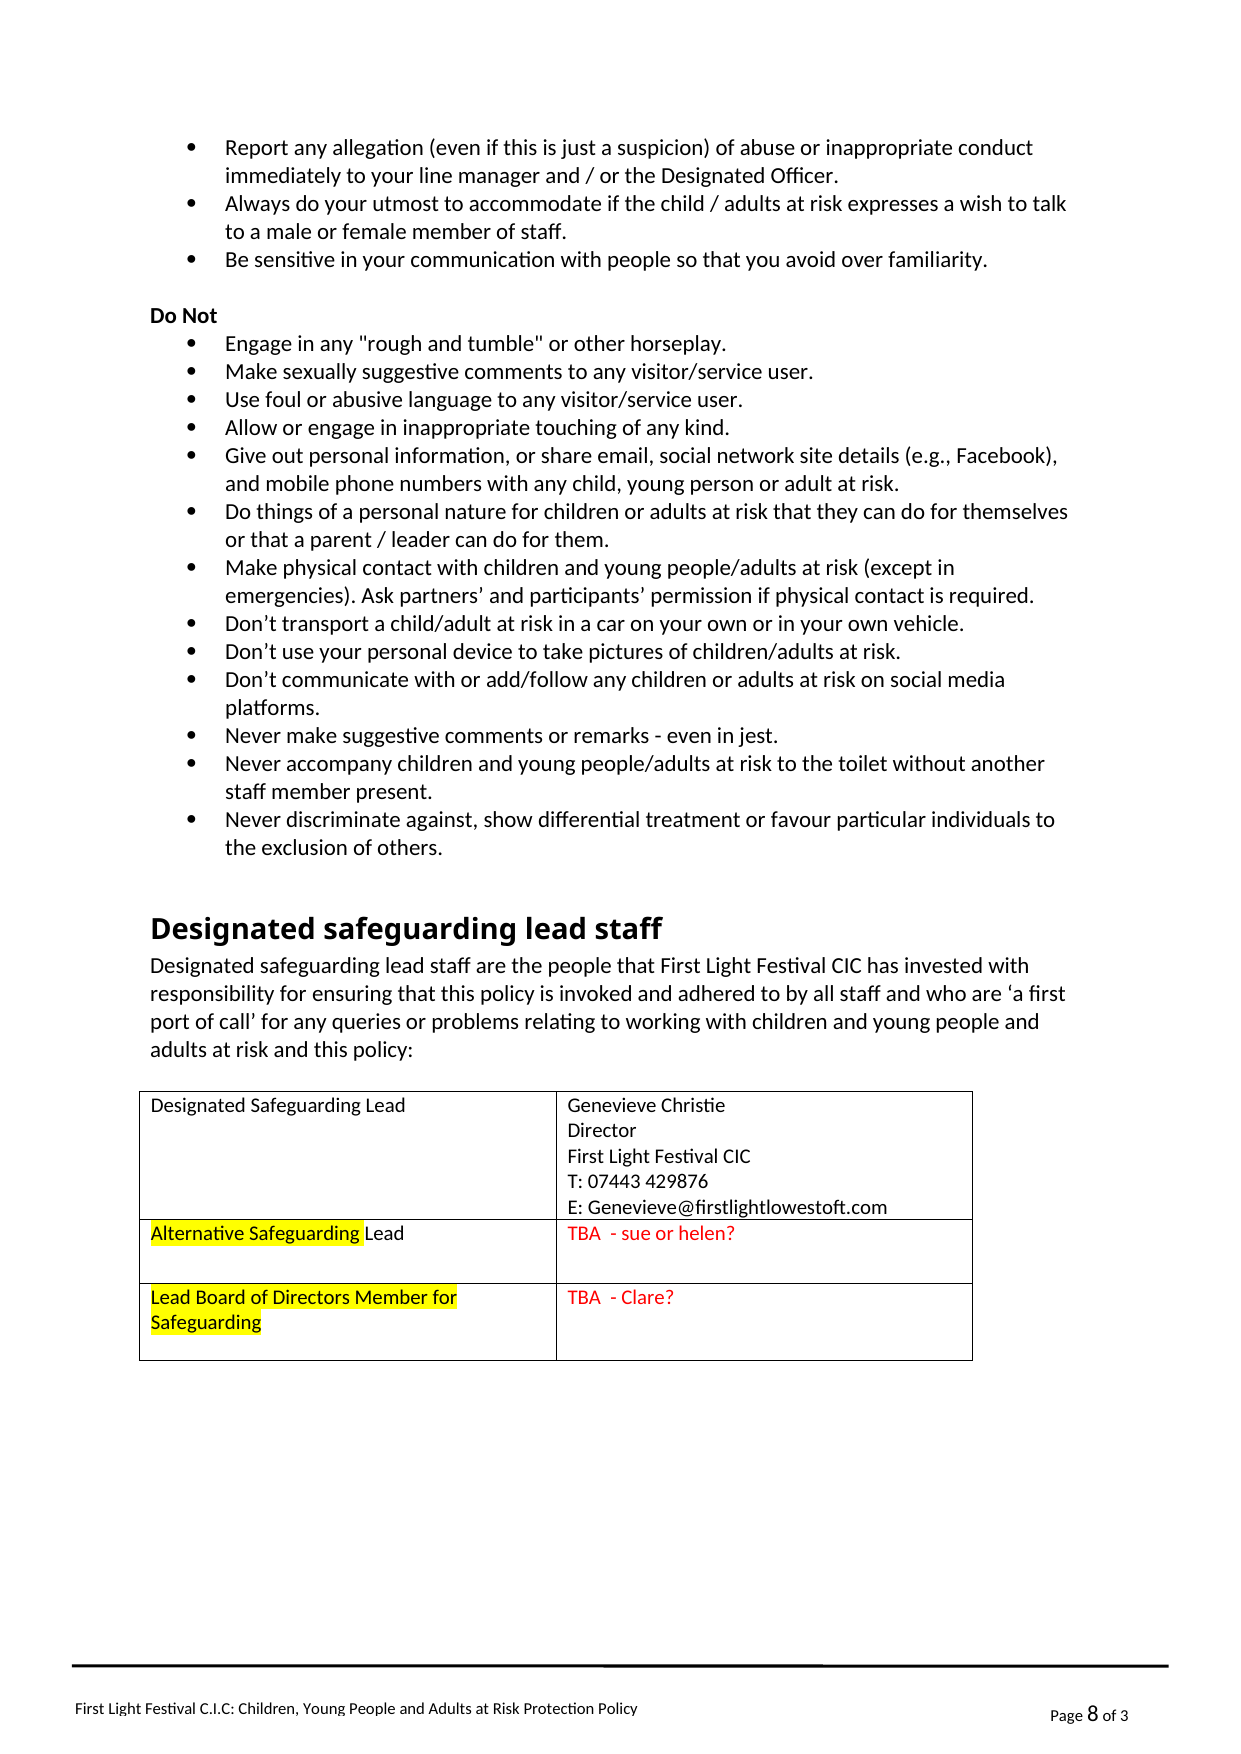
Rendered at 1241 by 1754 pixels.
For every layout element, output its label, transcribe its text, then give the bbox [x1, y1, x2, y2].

subtitle Designated safeguarding lead staff [150, 908, 1090, 948]
table_cell TBA - sue or helen? [557, 1220, 972, 1283]
list Be sensitive in your communication with people so that you avoid over familiarity. [187, 245, 1090, 273]
list Always do your utmost to accommodate if the child / adults at risk expresses a wish to talk to a male or female member of staff. [187, 189, 1090, 245]
list Never make suggestive comments or remarks - even in jest. [187, 721, 1090, 749]
list Make sexually suggestive comments to any visitor/service user. [187, 357, 1090, 385]
table_header Designated Safeguarding Lead [140, 1092, 556, 1219]
list Report any allegation (even if this is just a suspicion) of abuse or inappropriate conduct immediately to your line manager and / or the Designated Officer. [187, 133, 1090, 189]
list Never accompany children and young people/adults at risk to the toilet without another staff member present. [187, 749, 1090, 805]
text Do Not [150, 301, 1090, 329]
list Make physical contact with children and young people/adults at risk (except in emergencies). Ask partners’ and participants’ permission if physical contact is required. [187, 553, 1090, 609]
table_cell TBA - Clare? [557, 1284, 972, 1360]
list Use foul or abusive language to any visitor/service user. [187, 385, 1090, 413]
list Do things of a personal nature for children or adults at risk that they can do for themselves or that a parent / leader can do for them. [187, 497, 1090, 553]
list Don’t communicate with or add/follow any children or adults at risk on social media platforms. [187, 665, 1090, 721]
list Allow or engage in inappropriate touching of any kind. [187, 413, 1090, 441]
table_header Genevieve Christie Director First Light Festival CIC T: 07443 429876 E: Genevieve@firstlightlowestoft.com [557, 1092, 972, 1219]
list Never discriminate against, show differential treatment or favour particular individuals to the exclusion of others. [187, 805, 1090, 861]
table_cell Lead Board of Directors Member for Safeguarding [140, 1284, 556, 1360]
text Designated safeguarding lead staff are the people that First Light Festival CIC has invested with responsibility for ensuring that this policy is invoked and adhered to by all staff and who are ‘a first port of call’ for any queries or problems relating to working with children and young people and adults at risk and this policy: [150, 951, 1090, 1063]
list Engage in any "rough and tumble" or other horseplay. [187, 329, 1090, 357]
table_cell Alternative Safeguarding Lead [140, 1220, 556, 1283]
list Don’t transport a child/adult at risk in a car on your own or in your own vehicle. [187, 609, 1090, 637]
list Give out personal information, or share email, social network site details (e.g., Facebook), and mobile phone numbers with any child, young person or adult at risk. [187, 441, 1090, 497]
list Don’t use your personal device to take pictures of children/adults at risk. [187, 637, 1090, 665]
